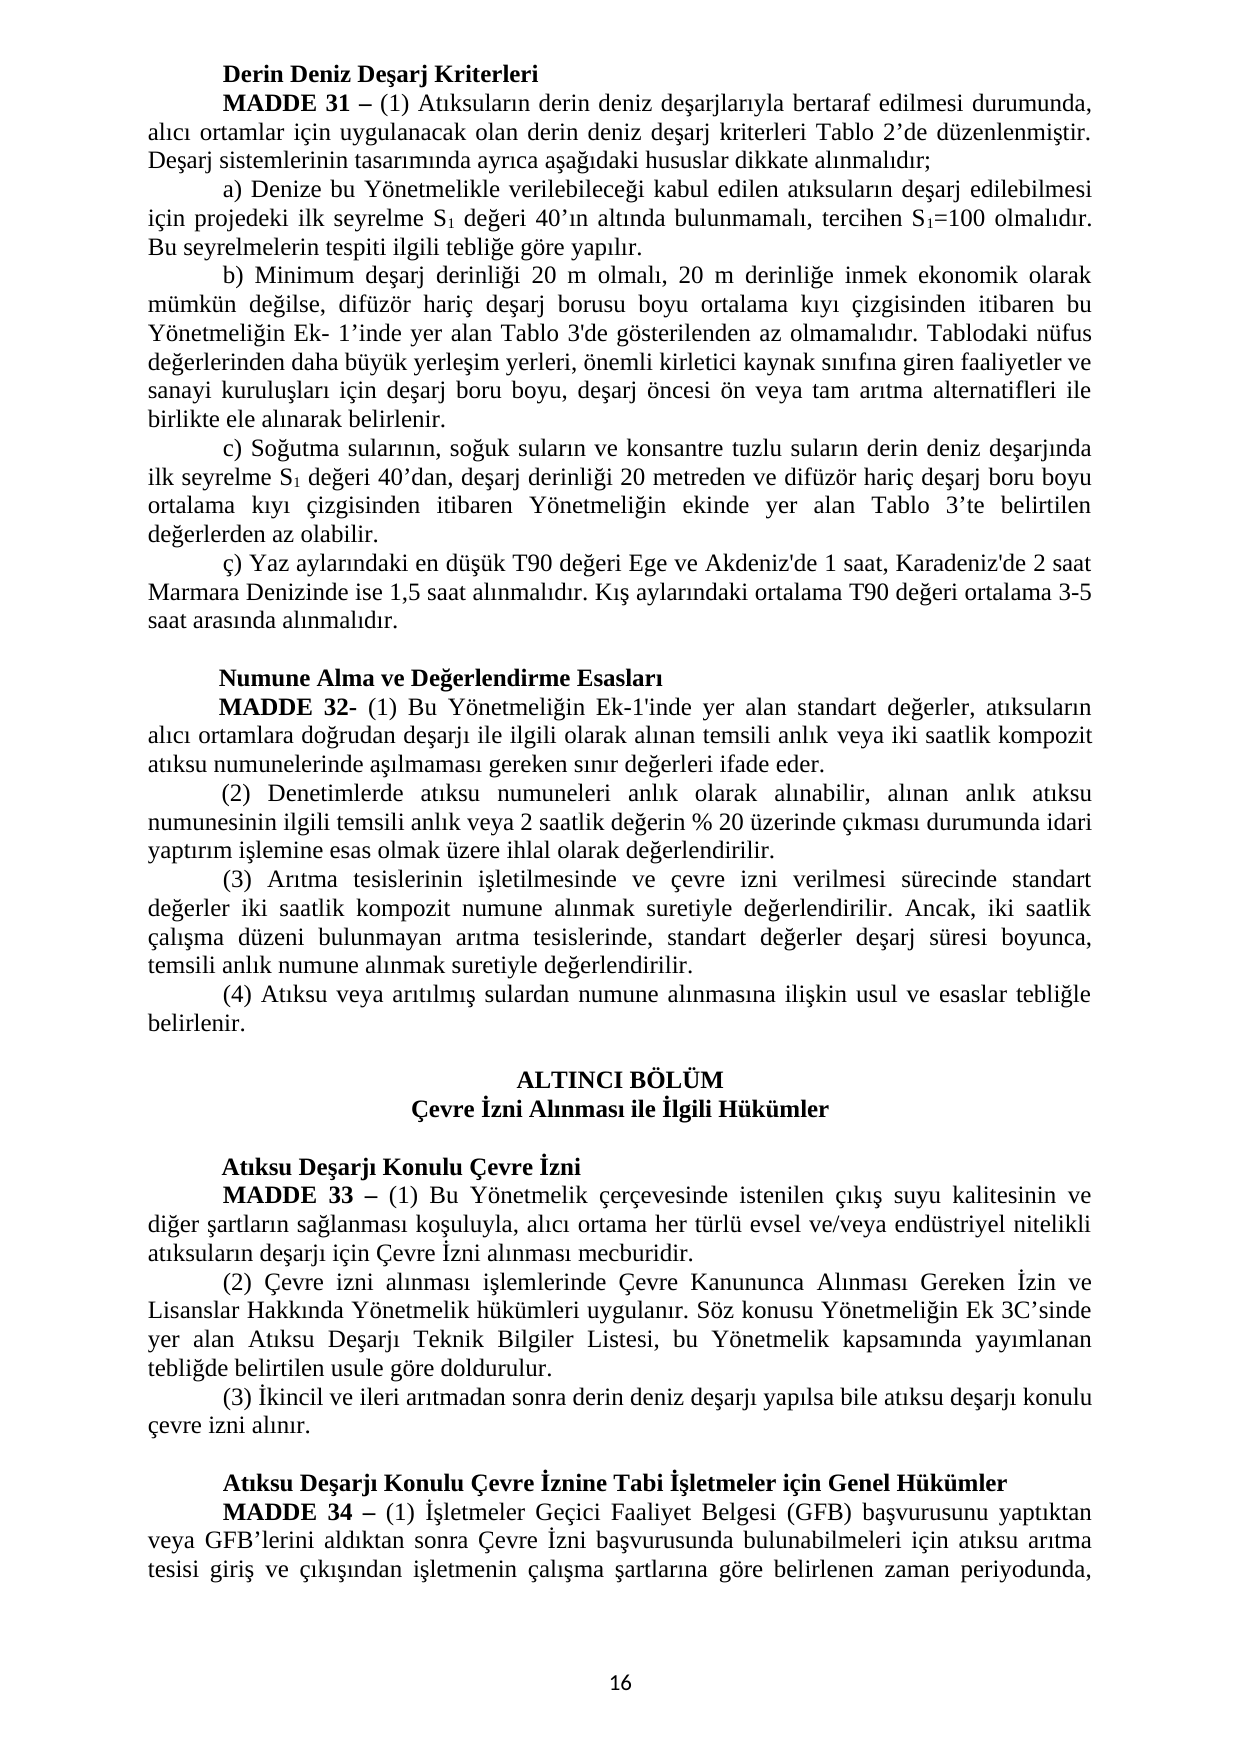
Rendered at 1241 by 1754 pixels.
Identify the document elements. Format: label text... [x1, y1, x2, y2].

text ç) Yaz aylarındaki en düşük T90 değeri Ege ve Akdeniz'de 1 saat, Karadeniz'de 2 saat Marmara Denizinde ise 1,5 saat alınmalıdır. Kış aylarındaki ortalama T90 değeri ortalama 3-5 saat arasında alınmalıdır. [148, 548, 1093, 634]
text (2) Denetimlerde atıksu numuneleri anlık olarak alınabilir, alınan anlık atıksu numunesinin ilgili temsili anlık veya 2 saatlik değerin % 20 üzerinde çıkması durumunda idari yaptırım işlemine esas olmak üzere ihlal olarak değerlendirilir. [148, 778, 1093, 864]
text c) Soğutma sularının, soğuk suların ve konsantre tuzlu suların derin deniz deşarjında ilk seyrelme S1 değeri 40’dan, deşarj derinliği 20 metreden ve difüzör hariç deşarj boru boyu ortalama kıyı çizgisinden itibaren Yönetmeliğin ekinde yer alan Tablo 3’te belirtilen değerlerden az olabilir. [148, 433, 1093, 548]
text b) Minimum deşarj derinliği 20 m olmalı, 20 m derinliğe inmek ekonomik olarak mümkün değilse, difüzör hariç deşarj borusu boyu ortalama kıyı çizgisinden itibaren bu Yönetmeliğin Ek- 1’inde yer alan Tablo 3'de gösterilenden az olmamalıdır. Tablodaki nüfus değerlerinden daha büyük yerleşim yerleri, önemli kirletici kaynak sınıfına giren faaliyetler ve sanayi kuruluşları için deşarj boru boyu, deşarj öncesi ön veya tam arıtma alternatifleri ile birlikte ele alınarak belirlenir. [148, 260, 1093, 433]
text Atıksu Deşarjı Konulu Çevre İzni [148, 1152, 1093, 1180]
text (4) Atıksu veya arıtılmış sulardan numune alınmasına ilişkin usul ve esaslar tebliğle belirlenir. [148, 979, 1093, 1037]
text (3) İkincil ve ileri arıtmadan sonra derin deniz deşarjı yapılsa bile atıksu deşarjı konulu çevre izni alınır. [148, 1382, 1093, 1439]
text a) Denize bu Yönetmelikle verilebileceği kabul edilen atıksuların deşarj edilebilmesi için projedeki ilk seyrelme S1 değeri 40’ın altında bulunmamalı, tercihen S1=100 olmalıdır. Bu seyrelmelerin tespiti ilgili tebliğe göre yapılır. [148, 174, 1093, 260]
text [148, 1497, 1093, 1583]
text MADDE 31 – (1) Atıksuların derin deniz deşarjlarıyla bertaraf edilmesi durumunda, alıcı ortamlar için uygulanacak olan derin deniz deşarj kriterleri Tablo 2’de düzenlenmiştir. Deşarj sistemlerinin tasarımında ayrıca aşağıdaki hususlar dikkate alınmalıdır; [148, 88, 1093, 174]
text MADDE 32- (1) Bu Yönetmeliğin Ek-1'inde yer alan standart değerler, atıksuların alıcı ortamlara doğrudan deşarjı ile ilgili olarak alınan temsili anlık veya iki saatlik kompozit atıksu numunelerinde aşılmaması gereken sınır değerleri ifade eder. [148, 692, 1093, 778]
text Derin Deniz Deşarj Kriterleri [148, 59, 1093, 88]
text ALTINCI BÖLÜM [148, 1065, 1093, 1094]
text Atıksu Deşarjı Konulu Çevre İznine Tabi İşletmeler için Genel Hükümler [148, 1468, 1093, 1497]
text Çevre İzni Alınması ile İlgili Hükümler [148, 1094, 1093, 1123]
text MADDE 33 – (1) Bu Yönetmelik çerçevesinde istenilen çıkış suyu kalitesinin ve diğer şartların sağlanması koşuluyla, alıcı ortama her türlü evsel ve/veya endüstriyel nitelikli atıksuların deşarjı için Çevre İzni alınması mecburidir. [148, 1180, 1093, 1267]
text Numune Alma ve Değerlendirme Esasları [148, 663, 1093, 692]
text (3) Arıtma tesislerinin işletilmesinde ve çevre izni verilmesi sürecinde standart değerler iki saatlik kompozit numune alınmak suretiyle değerlendirilir. Ancak, iki saatlik çalışma düzeni bulunmayan arıtma tesislerinde, standart değerler deşarj süresi boyunca, temsili anlık numune alınmak suretiyle değerlendirilir. [148, 864, 1093, 979]
text (2) Çevre izni alınması işlemlerinde Çevre Kanununca Alınması Gereken İzin ve Lisanslar Hakkında Yönetmelik hükümleri uygulanır. Söz konusu Yönetmeliğin Ek 3C’sinde yer alan Atıksu Deşarjı Teknik Bilgiler Listesi, bu Yönetmelik kapsamında yayımlanan tebliğde belirtilen usule göre doldurulur. [148, 1267, 1093, 1382]
